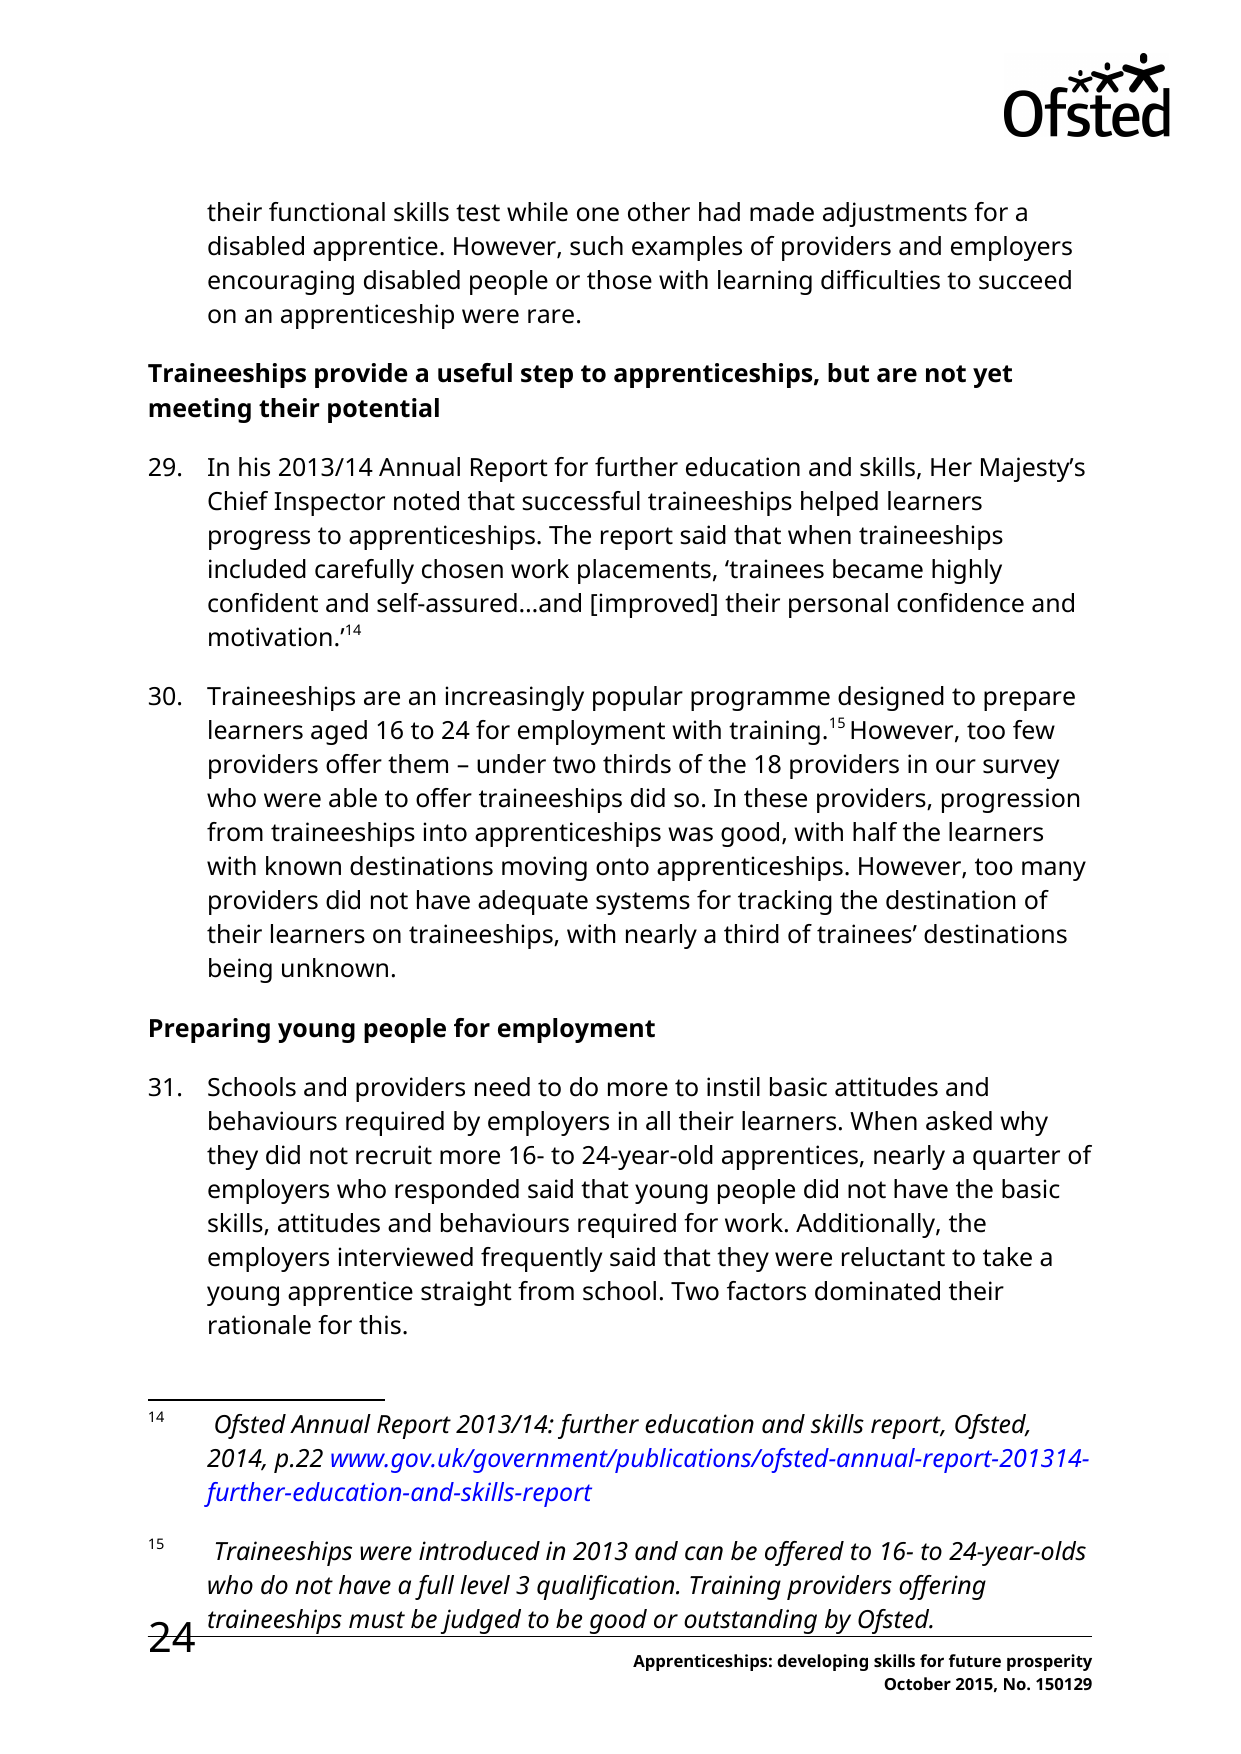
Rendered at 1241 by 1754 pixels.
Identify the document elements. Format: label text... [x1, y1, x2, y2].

picture [1004, 53, 1170, 137]
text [148, 195, 1092, 331]
text Schools and providers need to do more to instil basic attitudes and behaviours required by employers in all their learners. When asked why they did not recruit more 16- to 24-year-old apprentices, nearly a quarter of employers who responded said that young people did not have the basic skills, attitudes and behaviours required for work. Additionally, the employers interviewed frequently said that they were reluctant to take a young apprentice straight from school. Two factors dominated their rationale for this. [148, 1069, 1092, 1342]
text Traineeships are an increasingly popular programme designed to prepare learners aged 16 to 24 for employment with training. However, too few providers offer them – under two thirds of the 18 providers in our survey who were able to offer traineeships did so. In these providers, progression from traineeships into apprenticeships was good, with half the learners with known destinations moving onto apprenticeships. However, too many providers did not have adequate systems for tracking the destination of their learners on traineeships, with nearly a third of trainees’ destinations being unknown. [148, 679, 1092, 985]
text In his 2013/14 Annual Report for further education and skills, Her Majesty’s Chief Inspector noted that successful traineeships helped learners progress to apprenticeships. The report said that when traineeships included carefully chosen work placements, ‘trainees became highly confident and self-assured…and [improved] their personal confidence and motivation.’ [148, 449, 1092, 654]
subtitle Preparing young people for employment [148, 1010, 1092, 1044]
subtitle Traineeships provide a useful step to apprenticeships, but are not yet meeting their potential [148, 356, 1092, 424]
